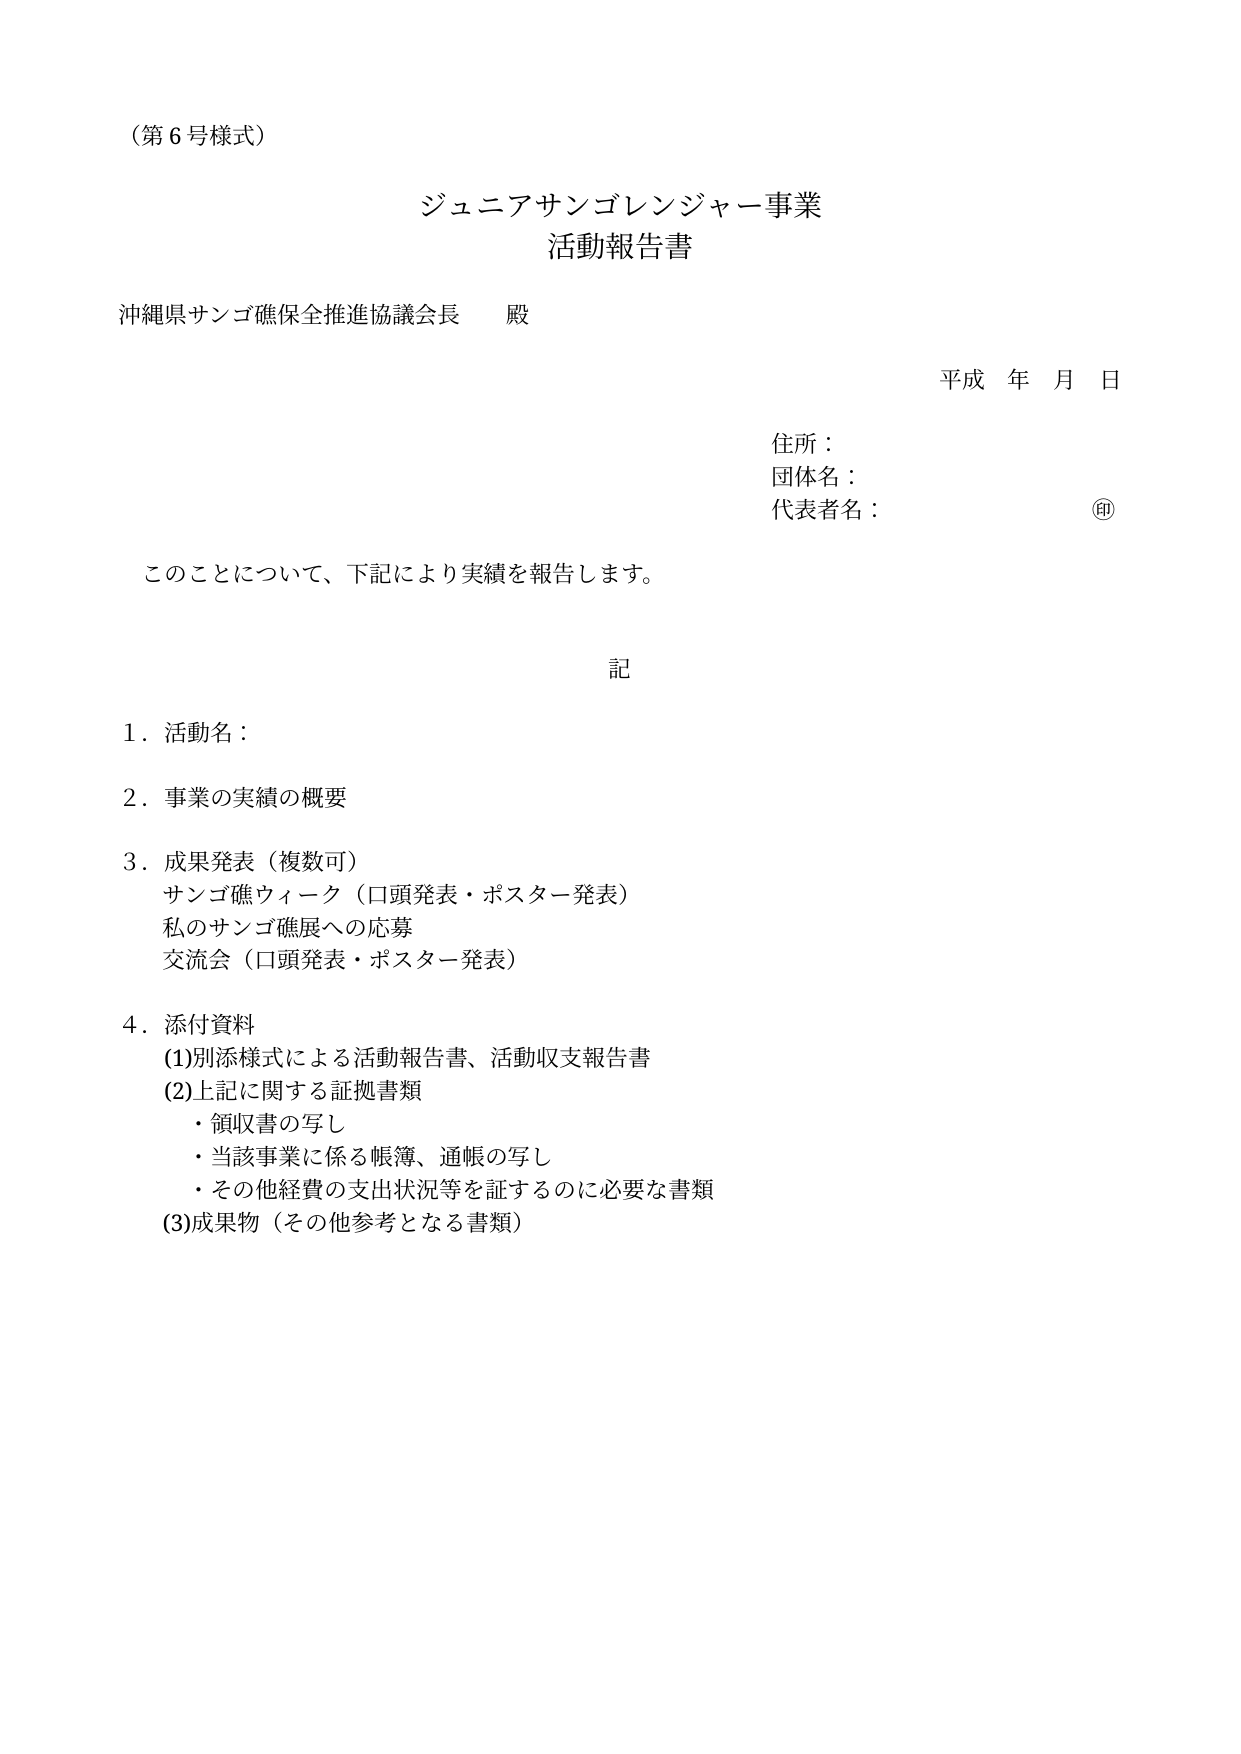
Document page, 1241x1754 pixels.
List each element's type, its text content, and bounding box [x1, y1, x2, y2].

text このことについて、下記により実績を報告します。 [118, 556, 1122, 589]
text ・その他経費の支出状況等を証するのに必要な書類 [187, 1172, 1122, 1204]
text １．活動名： [118, 715, 1122, 748]
text 交流会（口頭発表・ポスター発表） [162, 942, 1122, 975]
text （第6号様式） [118, 118, 1122, 151]
text 団体名： [118, 459, 1122, 492]
text ２．事業の実績の概要 [118, 779, 1122, 812]
text 私のサンゴ礁展への応募 [162, 909, 1122, 942]
text ジュニアサンゴレンジャー事業 [118, 182, 1122, 224]
text 住所： [118, 426, 1122, 459]
text ３．成果発表（複数可） [118, 844, 1122, 877]
text (1)別添様式による活動報告書、活動収支報告書 [118, 1039, 1122, 1073]
text ・当該事業に係る帳簿、通帳の写し [118, 1139, 1122, 1172]
text (3)成果物（その他参考となる書類） [162, 1204, 1122, 1238]
text 代表者名： ㊞ [118, 492, 1122, 524]
text 記 [118, 651, 1122, 684]
text 平成 年 月 日 [118, 362, 1122, 394]
text (2)上記に関する証拠書類 [118, 1073, 1122, 1106]
text ・領収書の写し [118, 1106, 1122, 1139]
text サンゴ礁ウィーク（口頭発表・ポスター発表） [162, 877, 1122, 909]
text ４．添付資料 [118, 1007, 1122, 1039]
text 活動報告書 [118, 224, 1122, 266]
text 沖縄県サンゴ礁保全推進協議会長 殿 [118, 297, 1030, 330]
